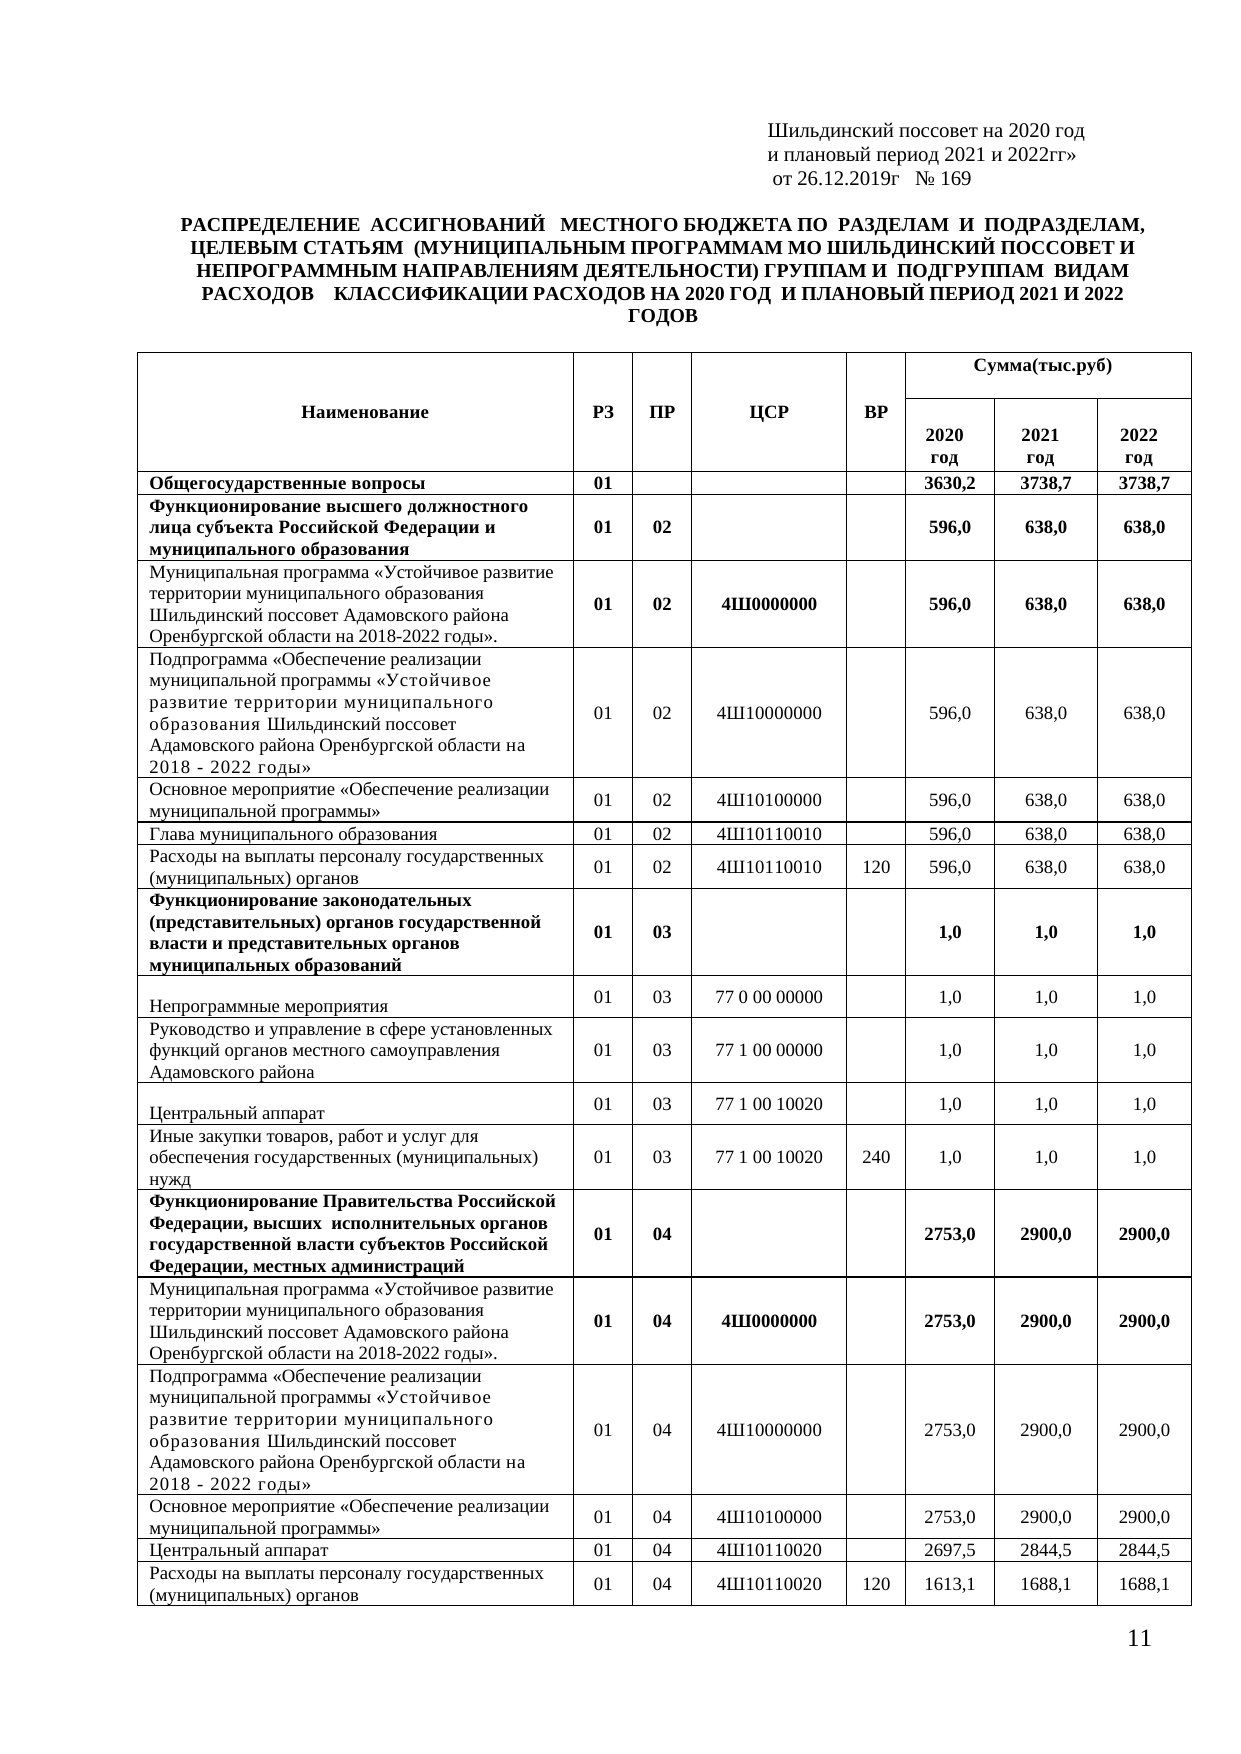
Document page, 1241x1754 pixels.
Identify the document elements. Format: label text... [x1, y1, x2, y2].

table_cell 3738,7 [1098, 472, 1191, 494]
table_cell 2753,0 [906, 1495, 994, 1538]
table_cell 4Ш10000000 [692, 648, 846, 777]
table_cell Основное мероприятие «Обеспечение реализации муниципальной программы» [138, 1495, 573, 1538]
table_cell 01 [574, 472, 632, 494]
table_cell 638,0 [1098, 778, 1191, 821]
table_cell 77 1 00 10020 [692, 1125, 846, 1189]
table_cell 2900,0 [1098, 1365, 1191, 1494]
table_cell 596,0 [906, 648, 994, 777]
table_cell 120 [847, 1562, 905, 1605]
table_cell 2900,0 [995, 1190, 1097, 1276]
table_cell 596,0 [906, 845, 994, 888]
table_cell [847, 648, 905, 777]
table_cell 2900,0 [1098, 1278, 1191, 1364]
table_cell [847, 495, 905, 559]
table_cell 2900,0 [995, 1495, 1097, 1538]
table_cell 04 [633, 1539, 691, 1561]
table_cell 120 [847, 845, 905, 888]
table_cell Глава муниципального образования [138, 823, 573, 844]
table_cell 77 1 00 10020 [692, 1083, 846, 1123]
table_cell 2753,0 [906, 1190, 994, 1276]
table_cell 77 0 00 00000 [692, 976, 846, 1017]
table_cell [847, 976, 905, 1017]
table_header ЦСР [692, 353, 846, 471]
table_cell 2900,0 [1098, 1495, 1191, 1538]
table_cell 4Ш10100000 [692, 778, 846, 821]
table_cell 01 [574, 1018, 632, 1082]
table_cell Расходы на выплаты персоналу государственных (муниципальных) органов [138, 845, 573, 888]
table_cell 1,0 [995, 1083, 1097, 1123]
table_cell 01 [574, 1278, 632, 1364]
table_cell 4Ш10110010 [692, 823, 846, 844]
table_cell 1,0 [1098, 1125, 1191, 1189]
table_cell 02 [633, 561, 691, 647]
text от 26.12.2019г № 169 [767, 166, 1152, 190]
table_cell 1,0 [1098, 1018, 1191, 1082]
table_cell 638,0 [1098, 648, 1191, 777]
table_header РЗ [574, 353, 632, 471]
table_cell 2697,5 [906, 1539, 994, 1561]
table_cell 01 [574, 823, 632, 844]
table_cell 1613,1 [906, 1562, 994, 1605]
table_cell Иные закупки товаров, работ и услуг для обеспечения государственных (муниципальных) нужд [138, 1125, 573, 1189]
table_cell [847, 1365, 905, 1494]
table_cell Центральный аппарат [138, 1083, 573, 1123]
table_cell 638,0 [995, 648, 1097, 777]
table_cell 03 [633, 1083, 691, 1123]
table_cell 1,0 [906, 1125, 994, 1189]
table_cell 03 [633, 1125, 691, 1189]
table_cell [633, 472, 691, 494]
table_cell 1688,1 [995, 1562, 1097, 1605]
table_cell Центральный аппарат [138, 1539, 573, 1561]
table_cell Общегосударственные вопросы [138, 472, 573, 494]
table_cell 4Ш10110020 [692, 1562, 846, 1605]
table_cell 638,0 [1098, 561, 1191, 647]
table_cell [847, 889, 905, 975]
table_header ВР [847, 353, 905, 471]
table_cell 2022 год [1098, 399, 1191, 471]
table_cell [847, 1539, 905, 1561]
table_cell 1,0 [995, 976, 1097, 1017]
table_cell [692, 495, 846, 559]
table_cell 638,0 [995, 845, 1097, 888]
table_cell 4Ш0000000 [692, 561, 846, 647]
table_cell 01 [574, 778, 632, 821]
text и плановый период 2021 и 2022гг» [767, 142, 1152, 166]
table_cell 02 [633, 495, 691, 559]
table_cell 02 [633, 845, 691, 888]
table_cell Функционирование высшего должностного лица субъекта Российской Федерации и муниципального образования [138, 495, 573, 559]
table_cell 03 [633, 1018, 691, 1082]
table_cell Непрограммные мероприятия [138, 976, 573, 1017]
table_cell 4Ш0000000 [692, 1278, 846, 1364]
table_cell 01 [574, 1562, 632, 1605]
table_cell 04 [633, 1278, 691, 1364]
table_cell 596,0 [906, 561, 994, 647]
table_cell 1,0 [1098, 976, 1191, 1017]
table_cell 01 [574, 1125, 632, 1189]
table_cell 01 [574, 1365, 632, 1494]
table_cell [847, 1018, 905, 1082]
table_cell [847, 1495, 905, 1538]
table_cell 1,0 [906, 1083, 994, 1123]
table_cell 638,0 [1098, 845, 1191, 888]
table_cell 1688,1 [1098, 1562, 1191, 1605]
table_cell 77 1 00 00000 [692, 1018, 846, 1082]
table_cell 4Ш10100000 [692, 1495, 846, 1538]
table_cell 02 [633, 778, 691, 821]
table_cell 01 [574, 561, 632, 647]
table_cell 04 [633, 1562, 691, 1605]
table_cell 2844,5 [995, 1539, 1097, 1561]
table_cell Основное мероприятие «Обеспечение реализации муниципальной программы» [138, 778, 573, 821]
table_cell 2753,0 [906, 1365, 994, 1494]
table_cell Функционирование законодательных (представительных) органов государственной власти и представительных органов муниципальных образований [138, 889, 573, 975]
table_cell 2020 год [906, 399, 994, 471]
table_cell 1,0 [906, 1018, 994, 1082]
table_cell 1,0 [1098, 889, 1191, 975]
table_cell 2021 год [995, 399, 1097, 471]
table_cell [692, 889, 846, 975]
table_cell 01 [574, 1190, 632, 1276]
table_cell 02 [633, 648, 691, 777]
table_cell 4Ш10000000 [692, 1365, 846, 1494]
table_cell 01 [574, 976, 632, 1017]
table_cell 01 [574, 889, 632, 975]
table_cell 04 [633, 1190, 691, 1276]
table_cell 596,0 [906, 823, 994, 844]
table_cell 638,0 [1098, 495, 1191, 559]
table_header Наименование [138, 353, 573, 471]
table_cell 01 [574, 1495, 632, 1538]
table_cell 2900,0 [995, 1365, 1097, 1494]
table_cell 1,0 [1098, 1083, 1191, 1123]
text распределение ассигнований МЕСТНОГО БЮДЖЕТА по разделам и подразделам, целевым статьям (муниципальным программам Мо Шильдинский поссовет и непрограммным направлениям деятельности) группам и подгруппам видам расходов классификации расходов на 2020 год И ПЛАНОВЫЙ ПЕРИОД 2021 И 2022 ГОДОВ [177, 213, 1149, 327]
table_cell 01 [574, 845, 632, 888]
table_cell 1,0 [995, 1125, 1097, 1189]
table_cell Руководство и управление в сфере установленных функций органов местного самоуправления Адамовского района [138, 1018, 573, 1082]
table_cell 1,0 [995, 889, 1097, 975]
table_cell 1,0 [906, 976, 994, 1017]
table_cell [692, 472, 846, 494]
table_cell 240 [847, 1125, 905, 1189]
table_cell 596,0 [906, 495, 994, 559]
table_header ПР [633, 353, 691, 471]
table_cell [847, 778, 905, 821]
text Шильдинский поссовет на 2020 год [767, 118, 1152, 142]
table_cell Расходы на выплаты персоналу государственных (муниципальных) органов [138, 1562, 573, 1605]
table_cell 04 [633, 1365, 691, 1494]
table_cell 2753,0 [906, 1278, 994, 1364]
table_cell [847, 1083, 905, 1123]
table_cell 04 [633, 1495, 691, 1538]
table_cell 01 [574, 648, 632, 777]
table_cell 596,0 [906, 778, 994, 821]
table_cell 02 [633, 823, 691, 844]
table_cell [847, 1190, 905, 1276]
table_cell 3630,2 [906, 472, 994, 494]
table_cell Функционирование Правительства Российской Федерации, высших исполнительных органов государственной власти субъектов Российской Федерации, местных администраций [138, 1190, 573, 1276]
table_cell [847, 561, 905, 647]
table_cell 638,0 [995, 778, 1097, 821]
table_cell 4Ш10110010 [692, 845, 846, 888]
table_cell [692, 1190, 846, 1276]
table_cell 03 [633, 976, 691, 1017]
table_header Сумма(тыс.руб) [906, 353, 1191, 398]
table_cell 03 [633, 889, 691, 975]
table_cell 638,0 [1098, 823, 1191, 844]
table_cell 3738,7 [995, 472, 1097, 494]
table_cell 638,0 [995, 495, 1097, 559]
table_cell 2900,0 [1098, 1190, 1191, 1276]
table_cell 1,0 [906, 889, 994, 975]
table_cell 1,0 [995, 1018, 1097, 1082]
table_cell [847, 823, 905, 844]
table_cell 4Ш10110020 [692, 1539, 846, 1561]
table_cell 01 [574, 1083, 632, 1123]
table_cell 638,0 [995, 823, 1097, 844]
table_cell [847, 472, 905, 494]
table_cell 638,0 [995, 561, 1097, 647]
table_cell [847, 1278, 905, 1364]
table_cell 2900,0 [995, 1278, 1097, 1364]
table_cell 01 [574, 495, 632, 559]
table_cell 01 [574, 1539, 632, 1561]
table_cell 2844,5 [1098, 1539, 1191, 1561]
